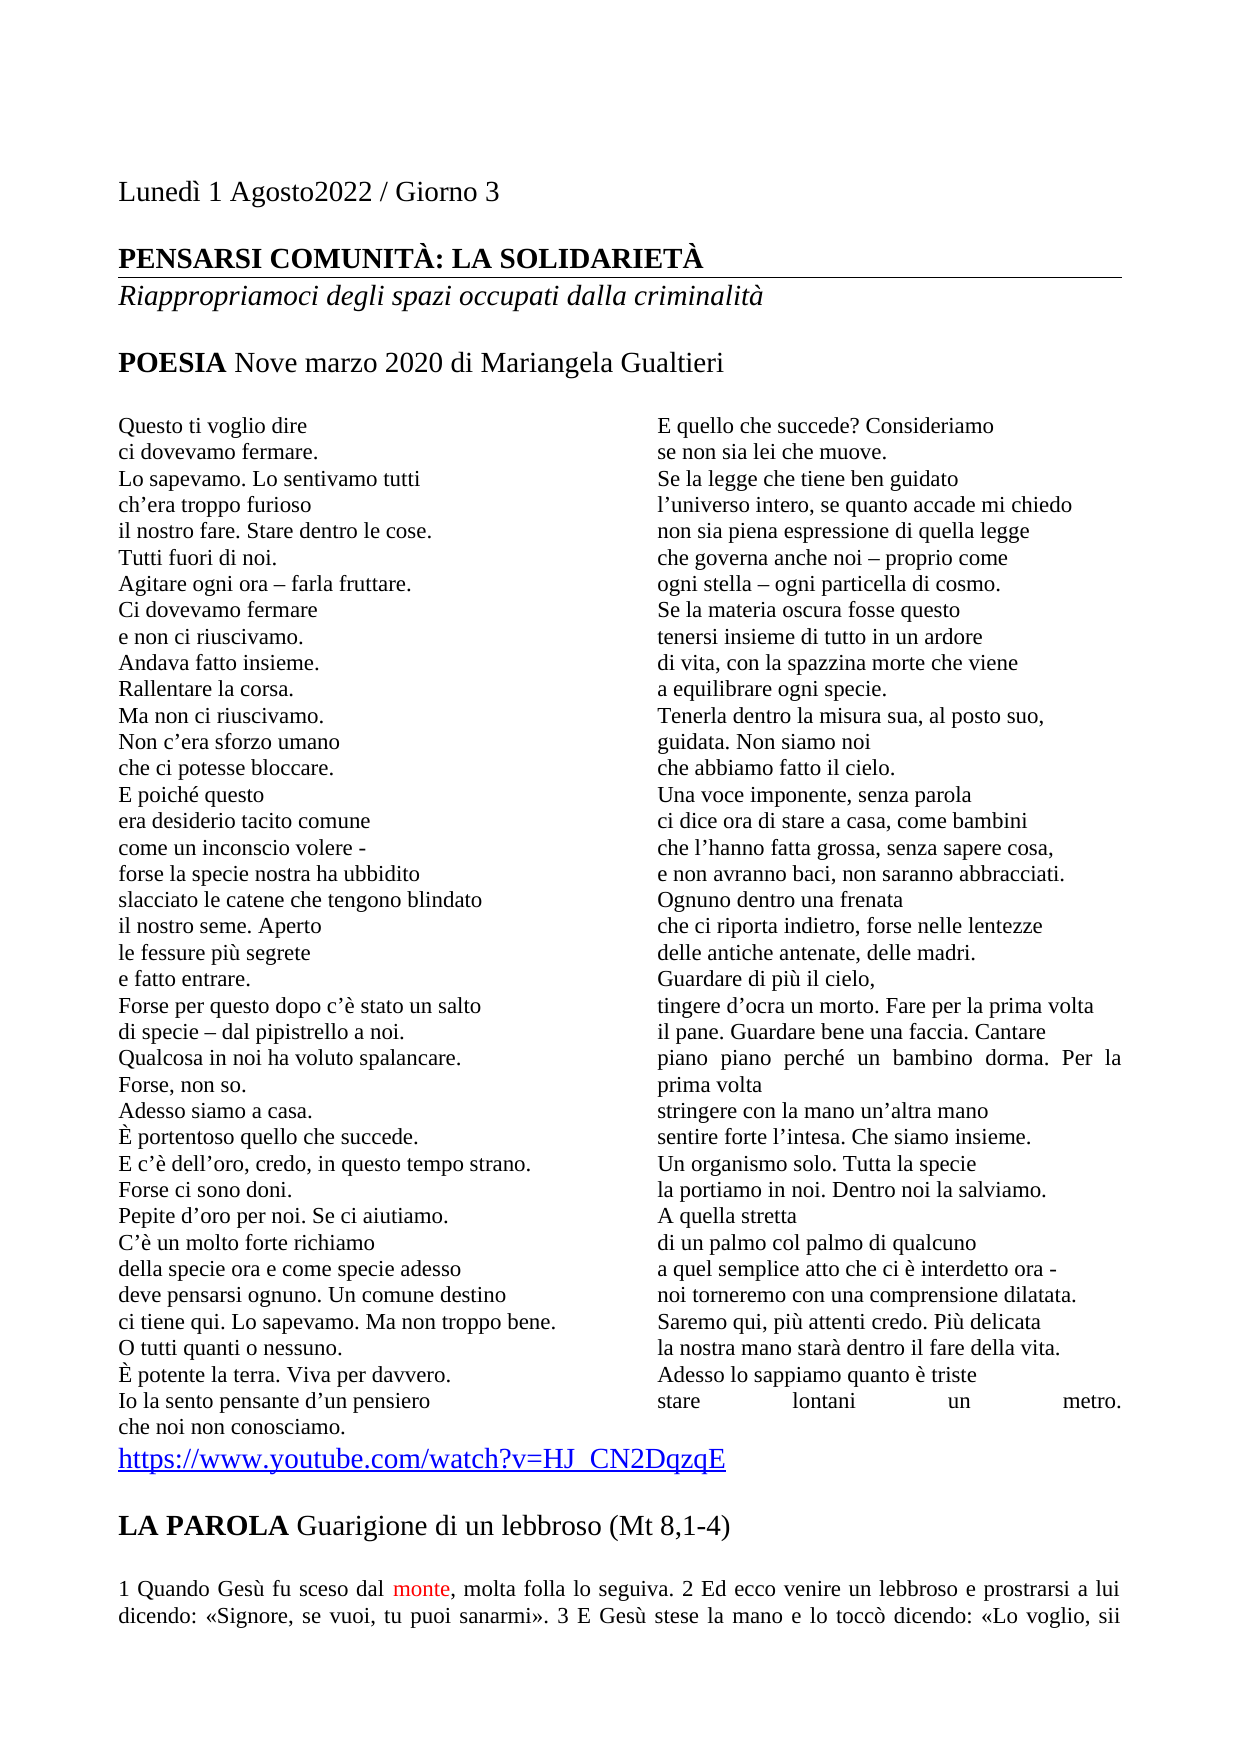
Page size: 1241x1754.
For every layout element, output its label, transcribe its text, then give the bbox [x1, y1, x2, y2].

text a equilibrare ogni specie. [657, 675, 1122, 702]
text di vita, con la spazzina morte che viene [657, 649, 1122, 675]
text Se la legge che tiene ben guidato [657, 464, 1122, 491]
text Agitare ogni ora – farla fruttare. [118, 570, 583, 596]
text era desiderio tacito comune [118, 807, 583, 833]
text forse la specie nostra ha ubbidito [118, 860, 583, 886]
text Adesso siamo a casa. [118, 1097, 583, 1123]
text piano piano perché un bambino dorma. Per la prima volta [657, 1044, 1122, 1097]
text A quella stretta [657, 1202, 1122, 1229]
text di un palmo col palmo di qualcuno [657, 1229, 1122, 1255]
text Tutti fuori di noi. [118, 544, 583, 570]
text Lunedì 1 Agosto2022 / Giorno 3 [118, 174, 1122, 207]
text LA PAROLA Guarigione di un lebbroso (Mt 8,1-4) [118, 1508, 1122, 1542]
text O tutti quanti o nessuno. [118, 1334, 583, 1361]
text e fatto entrare. [118, 965, 583, 992]
text Io la sento pensante d’un pensiero [118, 1387, 583, 1413]
text stringere con la mano un’altra mano [657, 1097, 1122, 1123]
text delle antiche antenate, delle madri. [657, 939, 1122, 965]
text la nostra mano starà dentro il fare della vita. [657, 1334, 1122, 1361]
text Ci dovevamo fermare [118, 596, 583, 623]
text che l’hanno fatta grossa, senza sapere cosa, [657, 833, 1122, 860]
text deve pensarsi ognuno. Un comune destino [118, 1282, 583, 1308]
text Non c’era sforzo umano [118, 728, 583, 754]
text e non ci riuscivamo. [118, 623, 583, 649]
text slacciato le catene che tengono blindato [118, 886, 583, 913]
text il pane. Guardare bene una faccia. Cantare [657, 1018, 1122, 1044]
text la portiamo in noi. Dentro noi la salviamo. [657, 1176, 1122, 1202]
text che governa anche noi – proprio come [657, 544, 1122, 570]
text È potente la terra. Viva per davvero. [118, 1361, 583, 1387]
text Andava fatto insieme. [118, 649, 583, 675]
text se non sia lei che muove. [657, 438, 1122, 464]
text Forse, non so. [118, 1071, 583, 1097]
text della specie ora e come specie adesso [118, 1255, 583, 1282]
text che abbiamo fatto il cielo. [657, 754, 1122, 781]
text Tenerla dentro la misura sua, al posto suo, [657, 702, 1122, 728]
text Forse ci sono doni. [118, 1176, 583, 1202]
text Ma non ci riuscivamo. [118, 702, 583, 728]
text ci dice ora di stare a casa, come bambini [657, 807, 1122, 833]
text che ci potesse bloccare. [118, 754, 583, 781]
text Rallentare la corsa. [118, 675, 583, 702]
text tingere d’ocra un morto. Fare per la prima volta [657, 992, 1122, 1018]
text Qualcosa in noi ha voluto spalancare. [118, 1044, 583, 1071]
text ogni stella – ogni particella di cosmo. [657, 570, 1122, 596]
text ci dovevamo fermare. [118, 438, 583, 464]
text Riappropriamoci degli spazi occupati dalla criminalità [118, 278, 1122, 311]
text ci tiene qui. Lo sapevamo. Ma non troppo bene. [118, 1308, 583, 1334]
text non sia piena espressione di quella legge [657, 517, 1122, 544]
text E quello che succede? Consideriamo [657, 412, 1122, 438]
text Adesso lo sappiamo quanto è triste [657, 1361, 1122, 1387]
text Una voce imponente, senza parola [657, 781, 1122, 807]
text Questo ti voglio dire [118, 412, 583, 438]
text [118, 1576, 1122, 1628]
text e non avranno baci, non saranno abbracciati. [657, 860, 1122, 886]
text tenersi insieme di tutto in un ardore [657, 623, 1122, 649]
text E c’è dell’oro, credo, in questo tempo strano. [118, 1150, 583, 1176]
text Lo sapevamo. Lo sentivamo tutti [118, 464, 583, 491]
text Ognuno dentro una frenata [657, 886, 1122, 913]
text È portentoso quello che succede. [118, 1123, 583, 1150]
text sentire forte l’intesa. Che siamo insieme. [657, 1123, 1122, 1150]
text Saremo qui, più attenti credo. Più delicata [657, 1308, 1122, 1334]
text E poiché questo [118, 781, 583, 807]
text Se la materia oscura fosse questo [657, 596, 1122, 623]
text che noi non conosciamo. [118, 1413, 583, 1440]
text l’universo intero, se quanto accade mi chiedo [657, 491, 1122, 517]
text Pepite d’oro per noi. Se ci aiutiamo. [118, 1202, 583, 1229]
text C’è un molto forte richiamo [118, 1229, 583, 1255]
text il nostro fare. Stare dentro le cose. [118, 517, 583, 544]
text Guardare di più il cielo, [657, 965, 1122, 992]
text Forse per questo dopo c’è stato un salto [118, 992, 583, 1018]
text ch’era troppo furioso [118, 491, 583, 517]
text a quel semplice atto che ci è interdetto ora - [657, 1255, 1122, 1282]
text POESIA Nove marzo 2020 di Mariangela Gualtieri [118, 345, 1122, 378]
text https://www.youtube.com/watch?v=HJ_CN2DqzqE [118, 1441, 1122, 1475]
text le fessure più segrete [118, 939, 583, 965]
text che ci riporta indietro, forse nelle lentezze [657, 913, 1122, 939]
text noi torneremo con una comprensione dilatata. [657, 1282, 1122, 1308]
text il nostro seme. Aperto [118, 913, 583, 939]
text come un inconscio volere - [118, 833, 583, 860]
text PENSARSI COMUNITÀ: LA SOLIDARIETÀ [118, 241, 1122, 277]
text stare lontani un metro. [657, 1387, 1122, 1441]
text guidata. Non siamo noi [657, 728, 1122, 754]
text Un organismo solo. Tutta la specie [657, 1150, 1122, 1176]
text di specie – dal pipistrello a noi. [118, 1018, 583, 1044]
